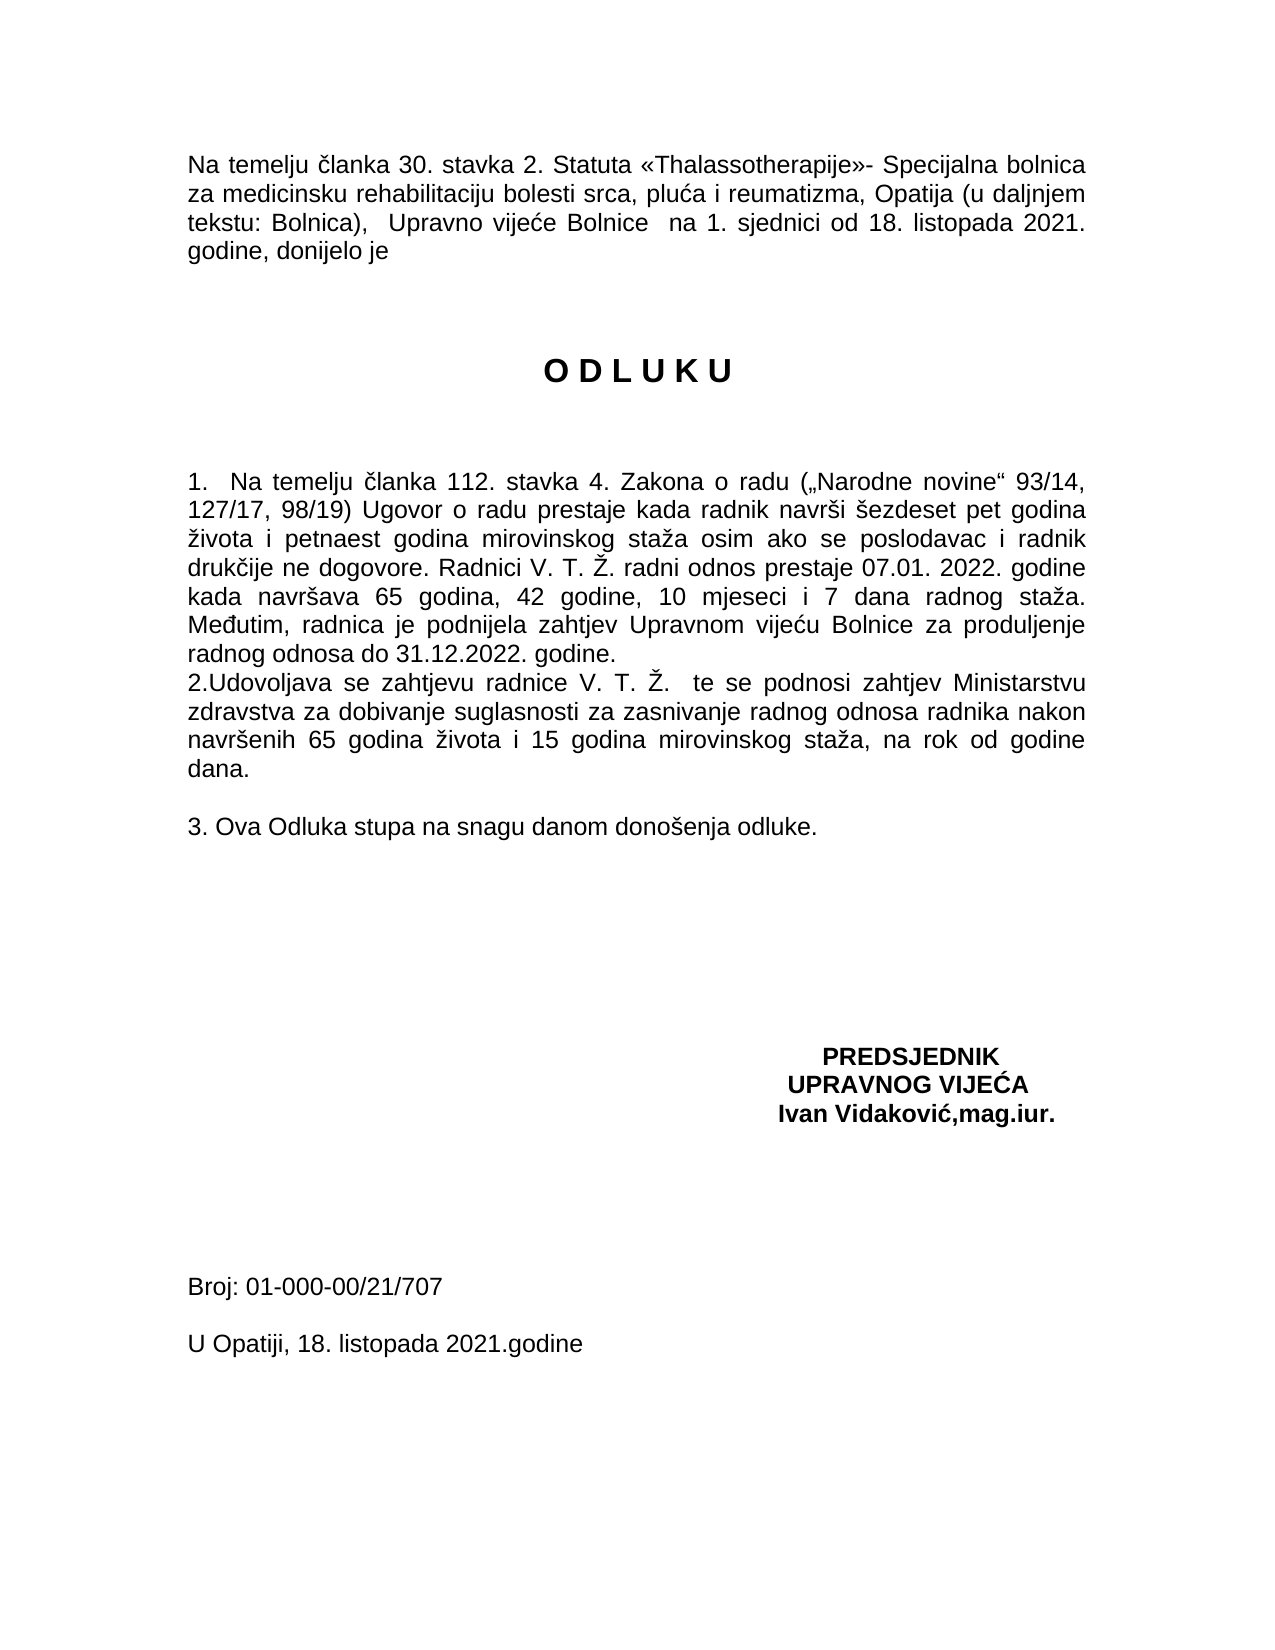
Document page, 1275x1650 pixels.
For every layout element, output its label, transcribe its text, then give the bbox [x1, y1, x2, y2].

text PREDSJEDNIK [187, 1042, 1087, 1070]
text Ivan Vidaković,mag.iur. [187, 1099, 1087, 1128]
text O D L U K U [187, 351, 1087, 390]
text 2.Udovoljava se zahtjevu radnice V. T. Ž. te se podnosi zahtjev Ministarstvu zdravstva za dobivanje suglasnosti za zasnivanje radnog odnosa radnika nakon navršenih 65 godina života i 15 godina mirovinskog staža, na rok od godine dana. [187, 668, 1087, 783]
text 1. Na temelju članka 112. stavka 4. Zakona o radu („Narodne novine“ 93/14, 127/17, 98/19) Ugovor o radu prestaje kada radnik navrši šezdeset pet godina života i petnaest godina mirovinskog staža osim ako se poslodavac i radnik drukčije ne dogovore. Radnici V. T. Ž. radni odnos prestaje 07.01. 2022. godine kada navršava 65 godina, 42 godine, 10 mjeseci i 7 dana radnog staža. Međutim, radnica je podnijela zahtjev Upravnom vijeću Bolnice za produljenje radnog odnosa do 31.12.2022. godine. [187, 467, 1087, 668]
text Na temelju članka 30. stavka 2. Statuta «Thalassotherapije»- Specijalna bolnica za medicinsku rehabilitaciju bolesti srca, pluća i reumatizma, Opatija (u daljnjem tekstu: Bolnica), Upravno vijeće Bolnice na 1. sjednici od 18. listopada 2021. godine, donijelo je [187, 150, 1087, 265]
text 3. Ova Odluka stupa na snagu danom donošenja odluke. [187, 812, 1087, 840]
text UPRAVNOG VIJEĆA [187, 1070, 1087, 1099]
text U Opatiji, 18. listopada 2021.godine [187, 1329, 1087, 1358]
text Broj: 01-000-00/21/707 [187, 1272, 1087, 1300]
